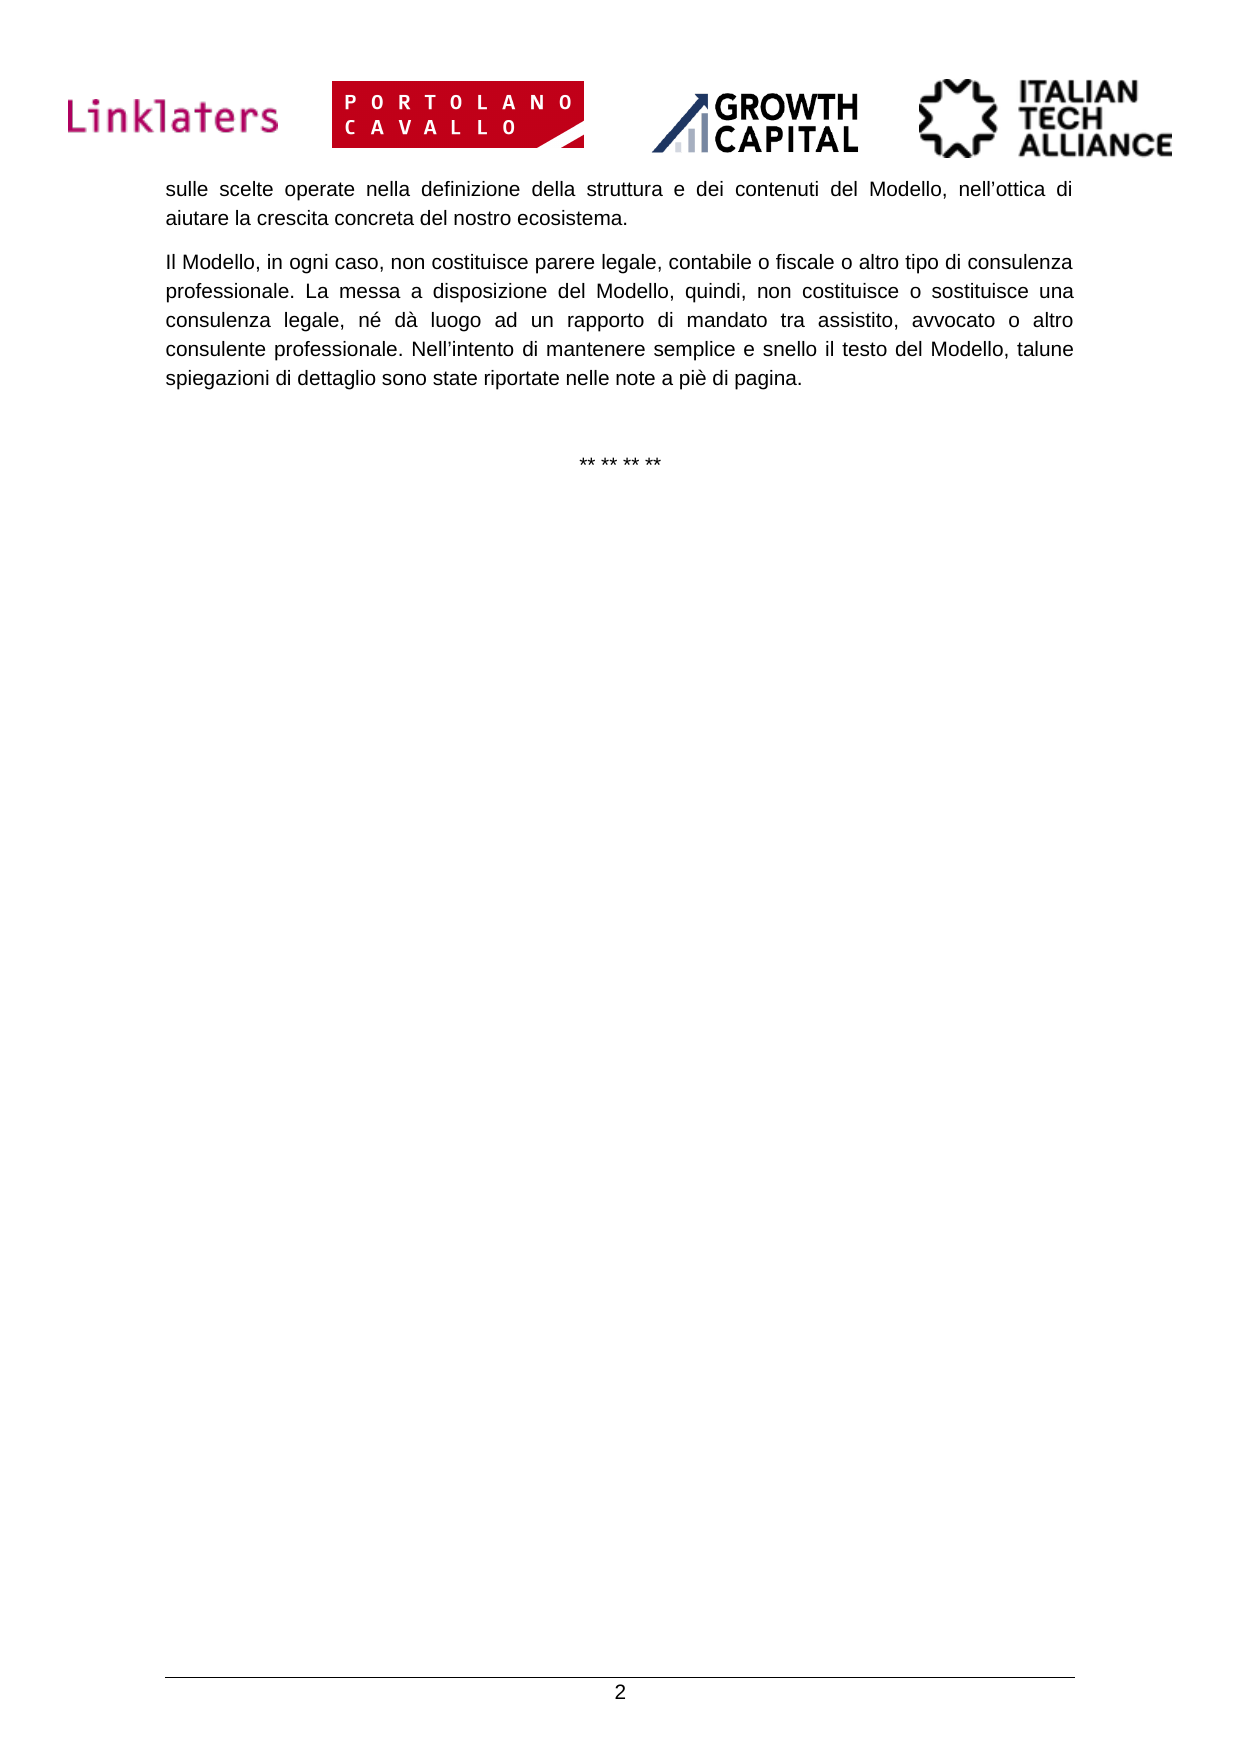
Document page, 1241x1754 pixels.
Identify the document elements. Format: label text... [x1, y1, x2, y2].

picture [641, 79, 869, 166]
picture [919, 79, 1172, 158]
text ** ** ** ** [165, 453, 1075, 477]
text Il Modello, in ogni caso, non costituisce parere legale, contabile o fiscale o altro tipo di consulenza professionale. La messa a disposizione del Modello, quindi, non costituisce o sostituisce una consulenza legale, né dà luogo ad un rapporto di mandato tra assistito, avvocato o altro consulente professionale. Nell’intento di mantenere semplice e snello il testo del Modello, talune spiegazioni di dettaglio sono state riportate nelle note a piè di pagina. [165, 250, 1075, 389]
picture [332, 81, 584, 148]
picture [68, 99, 278, 134]
